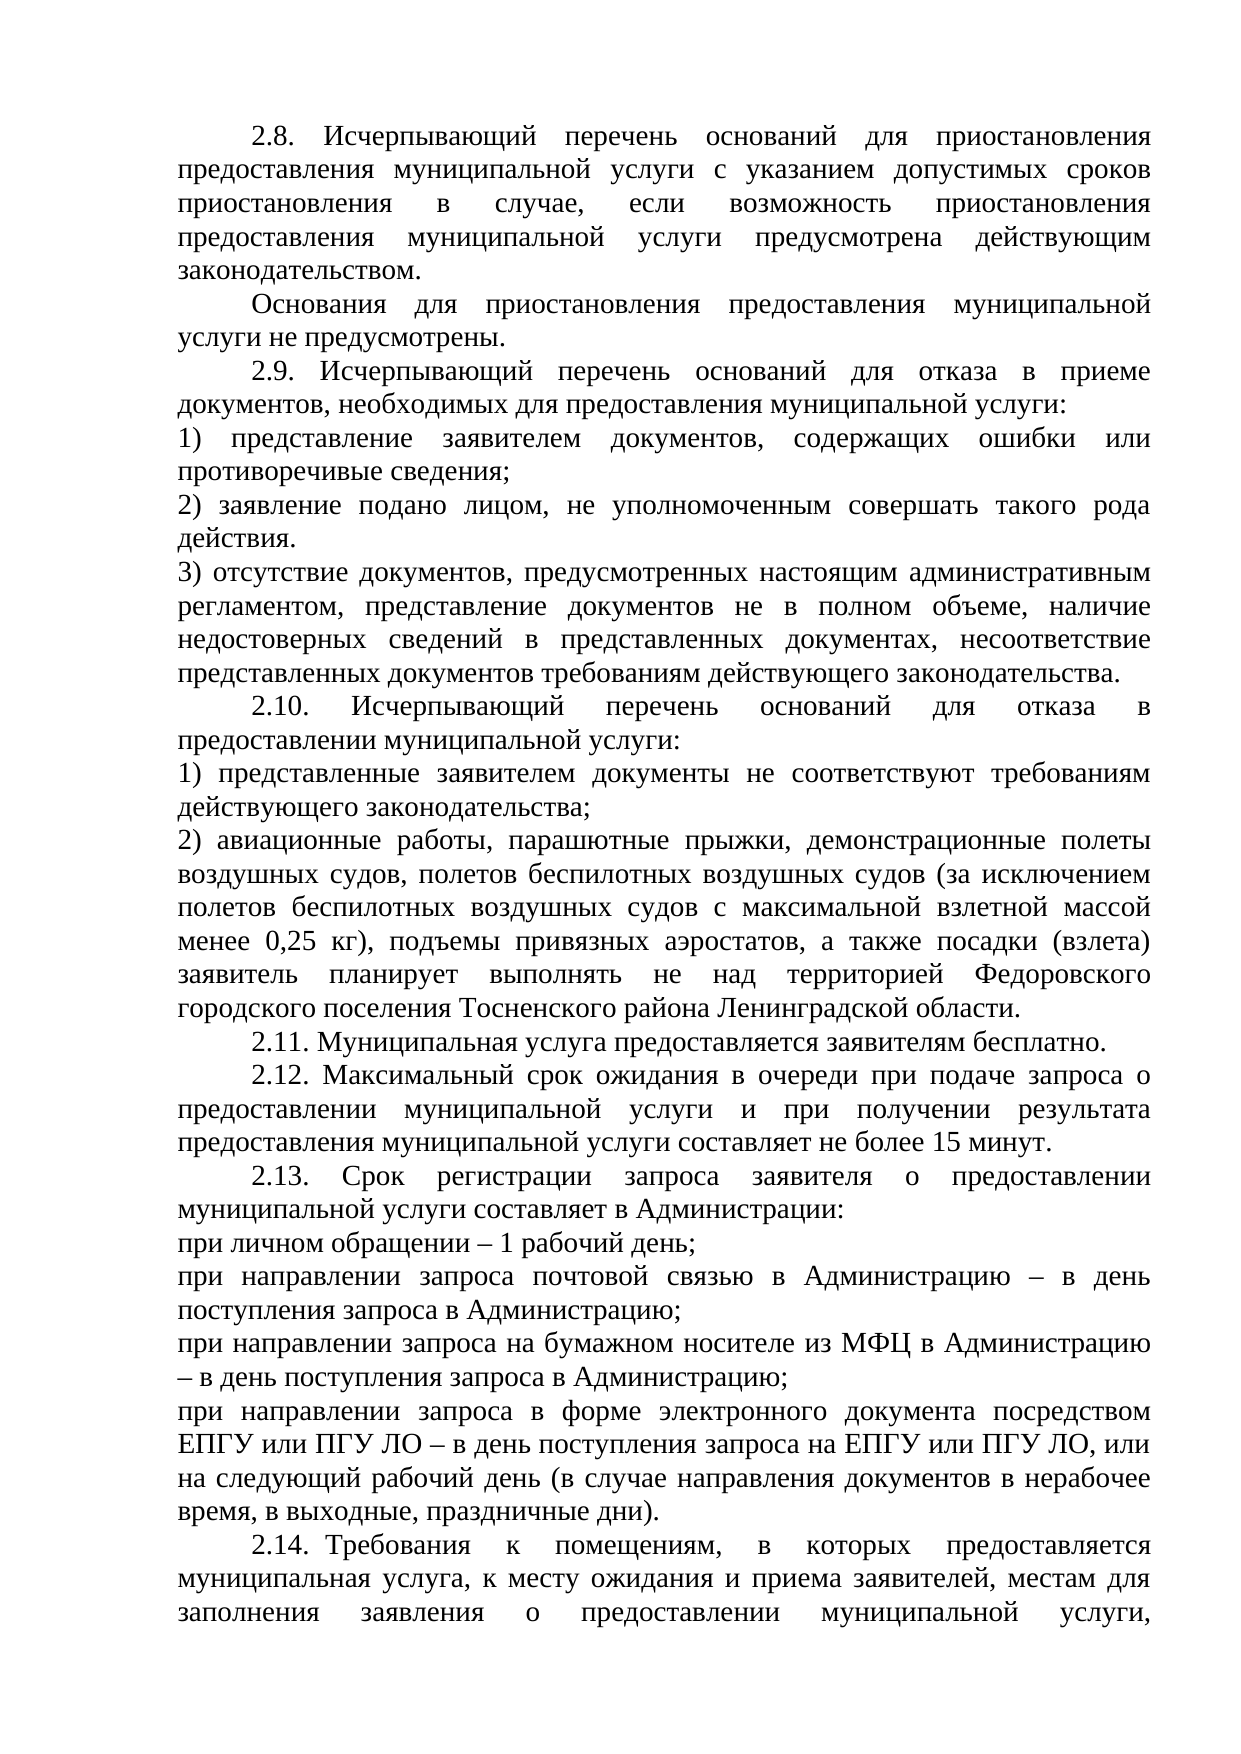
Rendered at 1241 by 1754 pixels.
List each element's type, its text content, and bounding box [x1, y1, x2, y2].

text 2.8. Исчерпывающий перечень оснований для приостановления предоставления муниципальной услуги с указанием допустимых сроков приостановления в случае, если возможность приостановления предоставления муниципальной услуги предусмотрена действующим законодательством. [177, 118, 1152, 286]
text 2) авиационные работы, парашютные прыжки, демонстрационные полеты воздушных судов, полетов беспилотных воздушных судов (за исключением полетов беспилотных воздушных судов с максимальной взлетной массой менее 0,25 кг), подъемы привязных аэростатов, а также посадки (взлета) заявитель планирует выполнять не над территорией Федоровского городского поселения Тосненского района Ленинградской области. [177, 822, 1152, 1024]
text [177, 1527, 1152, 1627]
text при личном обращении – 1 рабочий день; [177, 1225, 1152, 1258]
text при направлении запроса на бумажном носителе из МФЦ в Администрацию – в день поступления запроса в Администрацию; [177, 1326, 1152, 1393]
text 2.9. Исчерпывающий перечень оснований для отказа в приеме документов, необходимых для предоставления муниципальной услуги: [177, 353, 1152, 420]
text при направлении запроса в форме электронного документа посредством ЕПГУ или ПГУ ЛО – в день поступления запроса на ЕПГУ или ПГУ ЛО, или на следующий рабочий день (в случае направления документов в нерабочее время, в выходные, праздничные дни). [177, 1393, 1152, 1527]
text Основания для приостановления предоставления муниципальной услуги не предусмотрены. [177, 286, 1152, 353]
text 1) представленные заявителем документы не соответствуют требованиям действующего законодательства; [177, 755, 1152, 822]
text 2.11. Муниципальная услуга предоставляется заявителям бесплатно. [177, 1024, 1152, 1057]
text 1) представление заявителем документов, содержащих ошибки или противоречивые сведения; [177, 420, 1152, 487]
text при направлении запроса почтовой связью в Администрацию – в день поступления запроса в Администрацию; [177, 1258, 1152, 1326]
text 2.10. Исчерпывающий перечень оснований для отказа в предоставлении муниципальной услуги: [177, 688, 1152, 755]
text 3) отсутствие документов, предусмотренных настоящим административным регламентом, представление документов не в полном объеме, наличие недостоверных сведений в представленных документах, несоответствие представленных документов требованиям действующего законодательства. [177, 554, 1152, 688]
text 2.12. Максимальный срок ожидания в очереди при подаче запроса о предоставлении муниципальной услуги и при получении результата предоставления муниципальной услуги составляет не более 15 минут. [177, 1057, 1152, 1158]
text 2) заявление подано лицом, не уполномоченным совершать такого рода действия. [177, 487, 1152, 554]
text 2.13. Срок регистрации запроса заявителя о предоставлении муниципальной услуги составляет в Администрации: [177, 1158, 1152, 1225]
